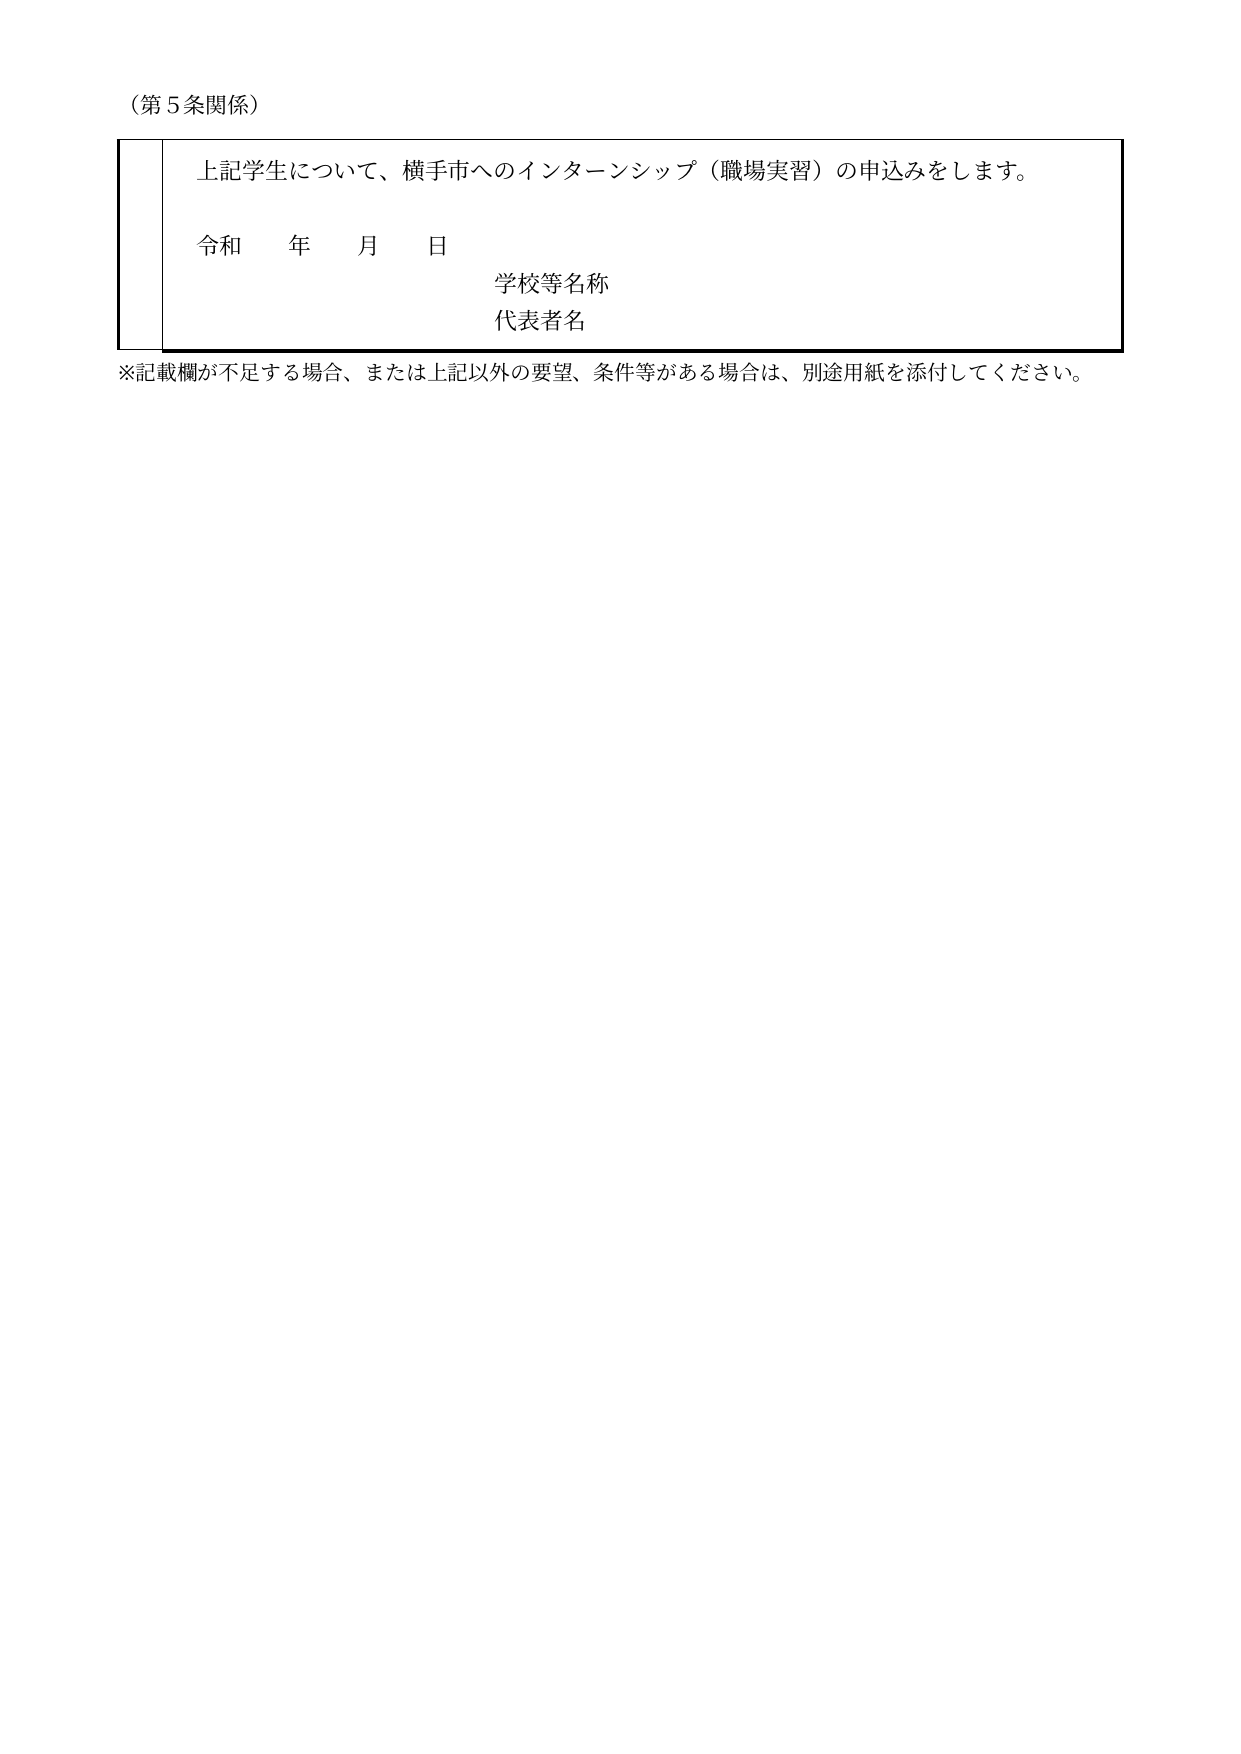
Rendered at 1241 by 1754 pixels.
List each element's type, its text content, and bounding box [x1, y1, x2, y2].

table_cell 上記学生について、横手市へのインターンシップ（職場実習）の申込みをします。 令和 年 月 日 学校等名称 代表者名 [163, 140, 1121, 349]
text ※記載欄が不足する場合、または上記以外の要望、条件等がある場合は、別途用紙を添付してください。 [118, 352, 1122, 390]
